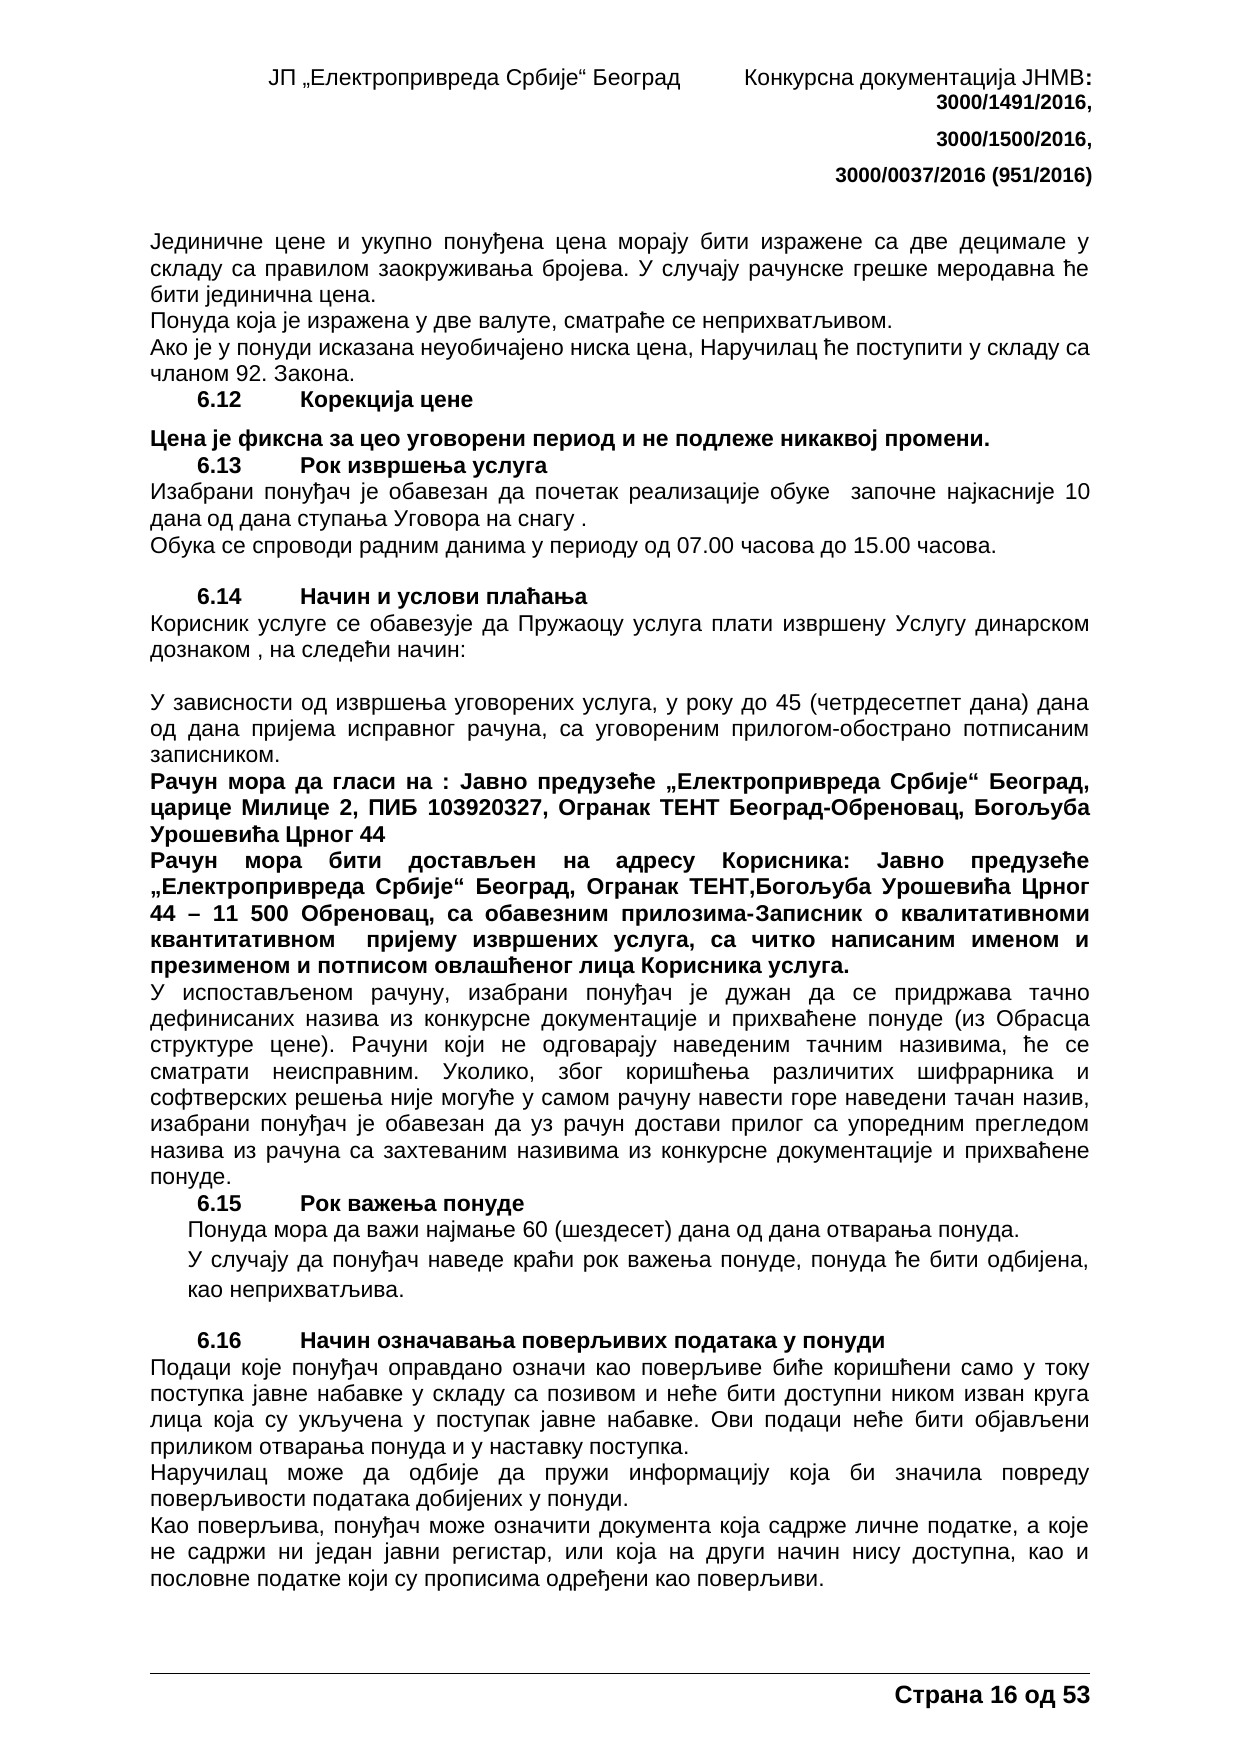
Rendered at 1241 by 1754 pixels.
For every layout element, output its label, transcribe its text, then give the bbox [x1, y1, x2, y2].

list Рок важења понуде [197, 1189, 1090, 1216]
list Корекција цене [197, 386, 1090, 413]
text Понуда која је изражена у две валуте, сматраће се неприхватљивом. [150, 307, 1090, 334]
list Изабрани понуђач је обавезан да почетак реализације обуке започне најкасније 10 дана од дана ступања Уговора на снагу . [150, 478, 1090, 532]
text Ако је у понуди исказана неуобичајено ниска цена, Наручилац ће поступити у складу са чланом 92. Закона. [150, 334, 1090, 386]
text Као поверљива, понуђач може означити документа која садрже личне податке, а које не садржи ни један јавни регистар, или која на други начин нису доступна, као и пословне податке који су прописима одређени као поверљиви. [150, 1512, 1090, 1591]
list Рок извршења услуга [197, 452, 1090, 478]
text Цена је фиксна за цео уговорени период и не подлеже никаквој промени. [150, 425, 1090, 452]
list У случају да понуђач наведе краћи рок важења понуде, понуда ће бити одбијена, као неприхватљива. [187, 1246, 1090, 1303]
list Начин означавања поверљивих података у понуди [197, 1327, 1090, 1354]
text Јединичне цене и укупно понуђена цена морају бити изражене са две децимале у складу са правилом заокруживања бројева. У случају рачунске грешке меродавна ће бити јединична цена. [150, 228, 1090, 307]
list Понуда мора да важи најмање 60 (шездесет) дана од дана отварања понуда. [187, 1216, 1090, 1242]
text У зависности од извршења уговорених услуга, у року до 45 (четрдесетпет дана) дана од дана пријема исправног рачуна, са уговореним прилогом-обострано потписаним записником. [150, 689, 1090, 768]
text Обука се спроводи радним данима у периоду од 07.00 часова до 15.00 часова. [150, 532, 1090, 559]
text Подаци које понуђач оправдано означи као поверљиве биће коришћени само у току поступка јавне набавке у складу са позивом и неће бити доступни ником изван круга лица која су укључена у поступак јавне набавке. Ови подаци неће бити објављени приликом отварања понуда и у наставку поступка. [150, 1354, 1090, 1459]
text У испостављеном рачуну, изабрани понуђач је дужан да се придржава тачно дефинисаних назива из конкурсне документације и прихваћене понуде (из Обрасца структуре цене). Рачуни који не одговарају наведеним тачним називима, ће се сматрати неисправним. Уколико, због коришћења различитих шифрарника и софтверских решења није могуће у самом рачуну навести горе наведени тачан назив, изабрани понуђач је обавезан да уз рачун достави прилог са упоредним прегледом назива из рачуна са захтеваним називима из конкурсне документације и прихваћене понуде. [150, 979, 1090, 1189]
text Рачун мора да гласи на : Јавно предузеће „Електропривреда Србије“ Београд, царице Милице 2, ПИБ 103920327, Огранак ТЕНТ Београд-Обреновац, Богољуба Урошевића Црног 44 [150, 768, 1090, 847]
text Наручилац може да одбије да пружи информацију која би значила повреду поверљивости података добијених у понуди. [150, 1459, 1090, 1512]
text Корисник услуге се обавезује да Пружаоцу услуга плати извршену Услугу динарском дознаком , на следећи начин: [150, 610, 1090, 662]
text Рачун мора бити достављен на адресу Корисника: Јавно предузеће „Електропривреда Србије“ Београд, Огранак ТЕНТ,Богољуба Урошевића Црног 44 – 11 500 Обреновац, са обавезним прилозима-Записник о квалитативноми квантитативном пријему извршених услуга, са читко написаним именом и презименом и потписом овлашћеног лица Корисника услуга. [150, 847, 1090, 979]
list Начин и услови плаћања [197, 583, 1090, 610]
